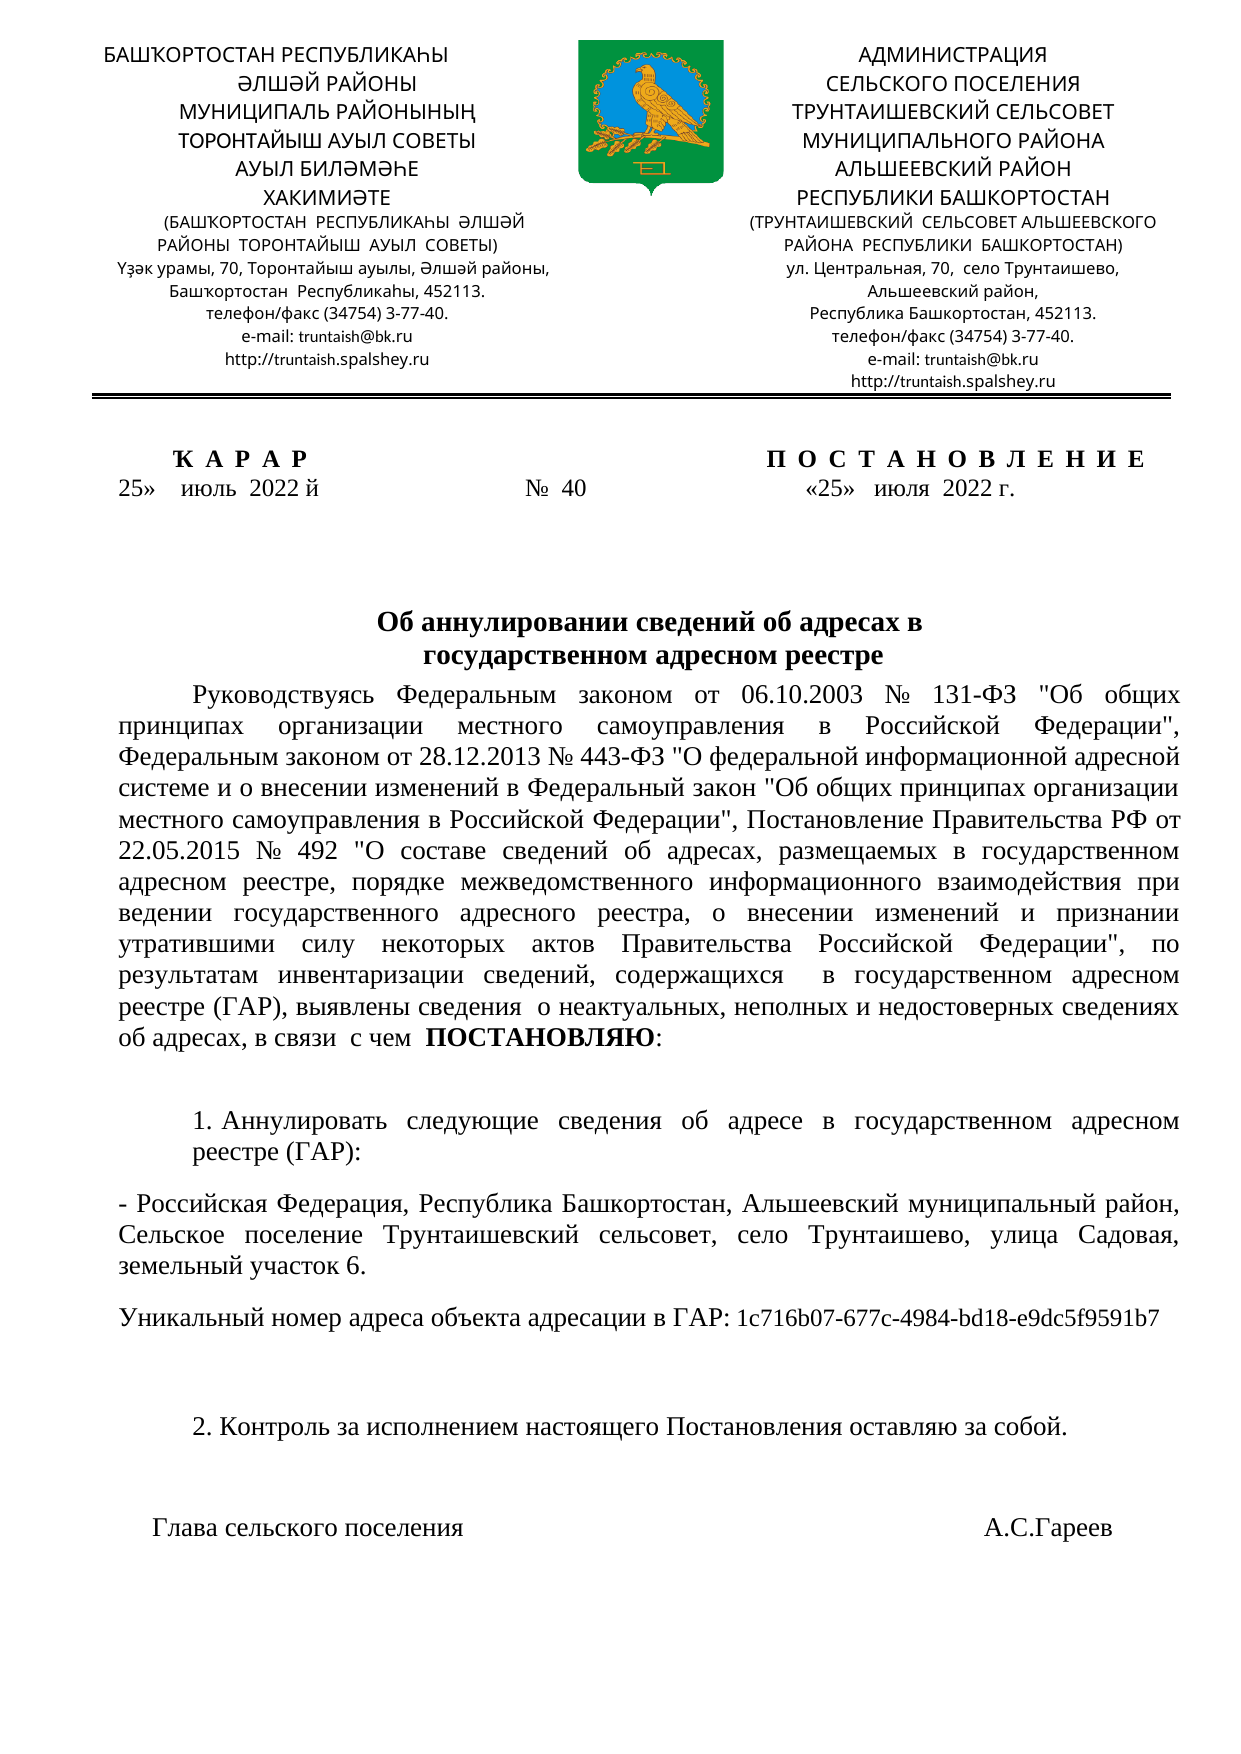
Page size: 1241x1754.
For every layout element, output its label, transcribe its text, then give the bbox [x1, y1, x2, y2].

text Руководствуясь Федеральным законом от 06.10.2003 № 131-ФЗ "Об общих принципах организации местного самоуправления в Российской Федерации", Федеральным законом от 28.12.2013 № 443-ФЗ "О федеральной информационной адресной системе и о внесении изменений в Федеральный закон "Об общих принципах организации местного самоуправления в Российской Федерации", Постановление Правительства РФ от 22.05.2015 № 492 "О составе сведений об адресах, размещаемых в государственном адресном реестре, порядке межведомственного информационного взаимодействия при ведении государственного адресного реестра, о внесении изменений и признании утратившими силу некоторых актов Правительства Российской Федерации", по результатам инвентаризации сведений, содержащихся в государственном адресном реестре (ГАР), выявлены сведения о неактуальных, неполных и недостоверных сведениях об адресах, в связи с чем ПОСТАНОВЛЯЮ: [118, 678, 1181, 1052]
table_header [562, 40, 735, 393]
table_header АДМИНИСТРАЦИЯ СЕЛЬСКОГО ПОСЕЛЕНИЯ ТРУНТАИШЕВСКИЙ СЕЛЬСОВЕТ МУНИЦИПАЛЬНОГО РАЙОНА АЛЬШЕЕВСКИЙ РАЙОН РЕСПУБЛИКИ БАШКОРТОСТАН (ТРУНТАИШЕВСКИЙ СЕЛЬСОВЕТ АЛЬШЕЕВСКОГО РАЙОНА РЕСПУБЛИКИ БАШКОРТОСТАН) ул. Центральная, 70, cело Трунтаишево, Альшеевский район, Республика Башкортостан, 452113. телефон/факс (34754) 3-77-40. e-mail: truntaish@bk.ru http://truntaish.spalshey.ru [735, 40, 1171, 393]
picture [578, 40, 724, 196]
text Глава сельского поселения А.С.Гареев [118, 1511, 1181, 1542]
text государственном адресном реестре [118, 637, 1181, 671]
text - Российская Федерация, Республика Башкортостан, Альшеевский муниципальный район, Сельское поселение Трунтаишевский сельсовет, село Трунтаишево, улица Садовая, земельный участок 6. [118, 1187, 1181, 1280]
text Уникальный номер адреса объекта адресации в ГАР: 1c716b07-677c-4984-bd18-e9dc5f9591b7 [118, 1301, 1181, 1332]
text 2. Контроль за исполнением настоящего Постановления оставляю за собой. [118, 1410, 1181, 1441]
list Аннулировать следующие сведения об адресе в государственном адресном реестре (ГАР): [192, 1104, 1181, 1166]
table_header БАШҠОРТОСТАН РЕСПУБЛИКАҺЫ ӘЛШӘЙ РАЙОНЫ МУНИЦИПАЛЬ РАЙОНЫНЫҢ ТОРОНТАЙЫШ АУЫЛ СОВЕТЫ АУЫЛ БИЛӘМӘҺЕ ХАКИМИӘТЕ (БАШҠОРТОСТАН РЕСПУБЛИКАҺЫ ӘЛШӘЙ РАЙОНЫ ТОРОНТАЙЫШ АУЫЛ СОВЕТЫ) Үҙәк урамы, 70, Торонтайыш ауылы, Әлшәй районы, Башҡортостан Республикаһы, 452113. телефон/факс (34754) 3-77-40. e-mail: truntaish@bk.ru http://truntaish.spalshey.ru [92, 40, 562, 393]
text 25» июль 2022 й № 40 «25» июля 2022 г. [118, 473, 1181, 502]
text Об аннулировании сведений об адресах в [118, 604, 1181, 637]
text Ҡарар ПОСТАНОВЛЕНИЕ [118, 444, 1181, 473]
